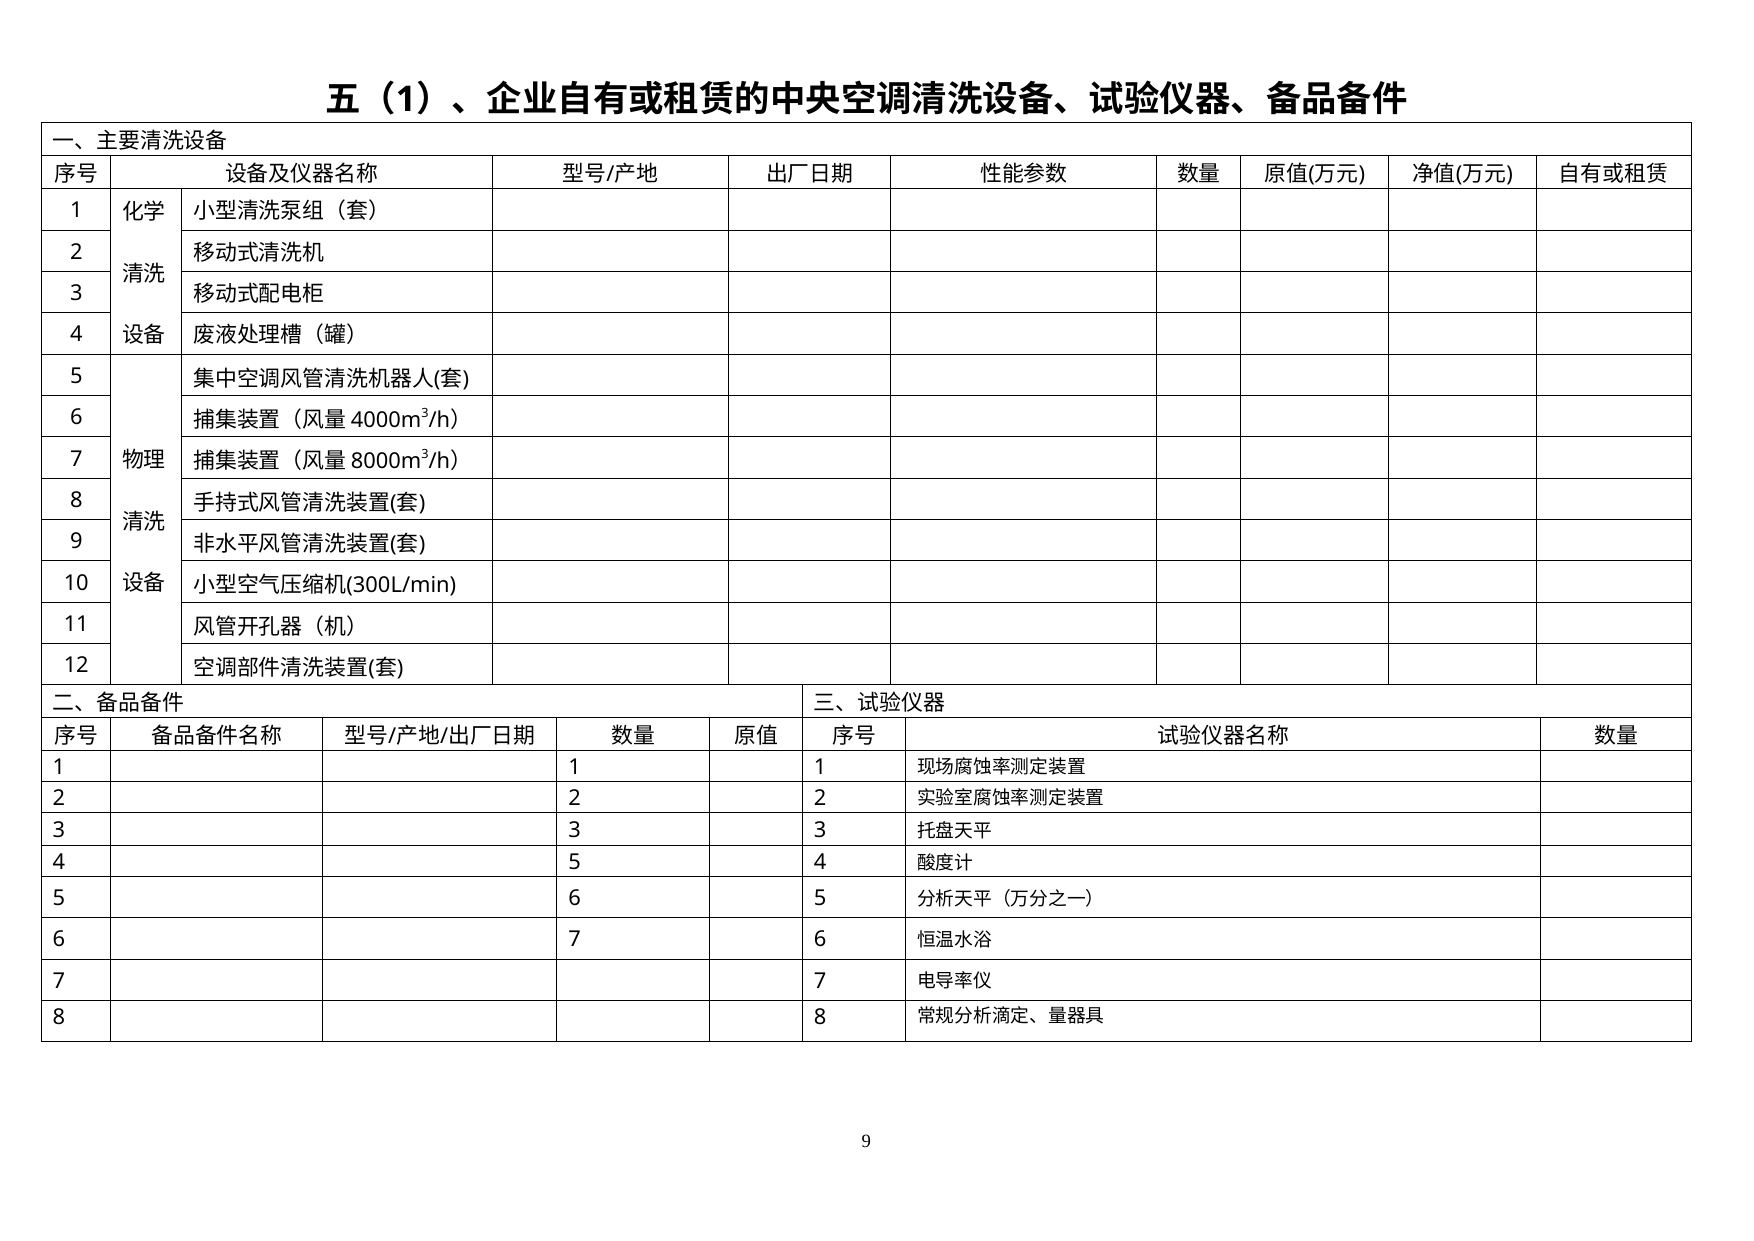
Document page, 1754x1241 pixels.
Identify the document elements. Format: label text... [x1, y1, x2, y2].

table_cell 11 [42, 603, 110, 643]
table_cell 自有或租赁 [1537, 156, 1691, 188]
table_cell 4 [42, 313, 110, 353]
table_cell [323, 813, 556, 845]
table_cell 备品备件名称 [111, 718, 322, 750]
table_cell [729, 231, 890, 271]
table_cell [111, 813, 322, 845]
table_cell [1537, 479, 1691, 519]
table_cell [710, 877, 802, 917]
table_cell [323, 846, 556, 876]
table_cell [891, 644, 1156, 684]
table_cell 非水平风管清洗装置(套) [182, 520, 492, 560]
table_cell [111, 782, 322, 812]
table_cell [1537, 644, 1691, 684]
table_cell [891, 396, 1156, 436]
table_cell 恒温水浴 [906, 918, 1540, 958]
table_cell [493, 272, 728, 312]
table_cell 数量 [1541, 718, 1691, 750]
table_cell [1389, 644, 1536, 684]
table_cell 性能参数 [891, 156, 1156, 188]
table_cell 托盘天平 [906, 813, 1540, 845]
table_cell [729, 561, 890, 602]
table_cell [729, 189, 890, 229]
table_cell [891, 603, 1156, 643]
table_cell [1241, 231, 1388, 271]
table_cell [1241, 355, 1388, 395]
table_cell [891, 313, 1156, 353]
table_cell 序号 [42, 156, 110, 188]
table_cell [1241, 603, 1388, 643]
table_cell [1537, 603, 1691, 643]
table_cell 2 [42, 782, 110, 812]
table_cell [1157, 189, 1240, 229]
table_cell 小型清洗泵组（套） [182, 189, 492, 229]
table_cell 型号/产地/出厂日期 [323, 718, 556, 750]
table_cell [493, 396, 728, 436]
table_cell 三、试验仪器 [803, 685, 1691, 717]
table_cell [1541, 813, 1691, 845]
table_cell 原值 [710, 718, 802, 750]
table_cell [729, 603, 890, 643]
table_header 一、主要清洗设备 [42, 123, 1691, 155]
table_cell [493, 644, 728, 684]
table_cell [493, 313, 728, 353]
table_cell 集中空调风管清洗机器人(套) [182, 355, 492, 395]
table_cell 空调部件清洗装置(套) [182, 644, 492, 684]
table_cell [493, 437, 728, 478]
table_cell [1537, 396, 1691, 436]
table_cell [710, 813, 802, 845]
table_cell [1389, 355, 1536, 395]
table_cell 移动式配电柜 [182, 272, 492, 312]
table_cell [111, 877, 322, 917]
table_cell 8 [42, 479, 110, 519]
table_cell [1157, 520, 1240, 560]
table_cell [891, 189, 1156, 229]
table_cell [1241, 644, 1388, 684]
table_cell [891, 479, 1156, 519]
table_cell [323, 960, 556, 1000]
table_cell [1389, 561, 1536, 602]
table_cell [1541, 751, 1691, 781]
table_cell [493, 603, 728, 643]
table_cell [111, 1001, 322, 1041]
table_cell 1 [42, 751, 110, 781]
table_cell 2 [803, 782, 905, 812]
table_cell 1 [42, 189, 110, 229]
table_cell [1537, 313, 1691, 353]
table_cell [710, 782, 802, 812]
table_cell 6 [42, 918, 110, 958]
table_cell [111, 918, 322, 958]
table_cell [1241, 520, 1388, 560]
table_cell 现场腐蚀率测定装置 [906, 751, 1540, 781]
table_cell 实验室腐蚀率测定装置 [906, 782, 1540, 812]
table_cell 6 [557, 877, 709, 917]
table_cell [1541, 960, 1691, 1000]
table_cell [1157, 231, 1240, 271]
table_cell 7 [42, 960, 110, 1000]
table_cell [493, 355, 728, 395]
table_cell [1241, 479, 1388, 519]
table_cell 10 [42, 561, 110, 602]
table_cell [323, 751, 556, 781]
text 五（1）、企业自有或租赁的中央空调清洗设备、试验仪器、备品备件 [49, 71, 1683, 122]
table_cell [1537, 561, 1691, 602]
table_cell 5 [42, 355, 110, 395]
table_cell [1537, 437, 1691, 478]
table_cell 序号 [42, 718, 110, 750]
table_cell [1241, 396, 1388, 436]
table_cell 5 [42, 877, 110, 917]
table_cell [1389, 520, 1536, 560]
table_cell 6 [803, 918, 905, 958]
table_cell 捕集装置（风量4000m3/h） [182, 396, 492, 436]
table_cell [1389, 272, 1536, 312]
table_cell [710, 751, 802, 781]
table_cell 设备及仪器名称 [111, 156, 492, 188]
table_cell [891, 231, 1156, 271]
table_cell [1157, 437, 1240, 478]
table_cell 8 [42, 1001, 110, 1041]
table_cell 9 [42, 520, 110, 560]
table_cell [710, 918, 802, 958]
table_cell [729, 479, 890, 519]
table_cell [710, 1001, 802, 1041]
table_cell 1 [803, 751, 905, 781]
table_cell 3 [42, 813, 110, 845]
table_cell [1389, 231, 1536, 271]
table_cell 序号 [803, 718, 905, 750]
table_cell [1541, 1001, 1691, 1041]
table_cell 净值(万元) [1389, 156, 1536, 188]
table_cell 手持式风管清洗装置(套) [182, 479, 492, 519]
table_cell [891, 520, 1156, 560]
table_cell [111, 751, 322, 781]
table_cell [1537, 231, 1691, 271]
table_cell 5 [557, 846, 709, 876]
table_cell [710, 960, 802, 1000]
table_cell [1157, 396, 1240, 436]
table_cell 4 [42, 846, 110, 876]
table_cell 酸度计 [906, 846, 1540, 876]
table_cell [1541, 782, 1691, 812]
table_cell [891, 437, 1156, 478]
table_cell 数量 [1157, 156, 1240, 188]
table_cell [1157, 561, 1240, 602]
table_cell 化学 清洗 设备 [111, 189, 181, 353]
table_cell 3 [42, 272, 110, 312]
table_cell 电导率仪 [906, 960, 1540, 1000]
table_cell [1157, 479, 1240, 519]
table_cell [1537, 355, 1691, 395]
table_cell 废液处理槽（罐） [182, 313, 492, 353]
table_cell [323, 782, 556, 812]
table_cell [1389, 313, 1536, 353]
table_cell [1241, 189, 1388, 229]
table_cell [493, 561, 728, 602]
table_cell 4 [803, 846, 905, 876]
table_cell [323, 877, 556, 917]
table_cell 常规分析滴定、量器具 [906, 1001, 1540, 1041]
table_cell [323, 1001, 556, 1041]
table_cell [729, 355, 890, 395]
table_cell [1541, 877, 1691, 917]
table_cell 7 [557, 918, 709, 958]
table_cell 12 [42, 644, 110, 684]
table_cell [557, 1001, 709, 1041]
table_cell [111, 846, 322, 876]
table_cell [323, 918, 556, 958]
table_cell [1541, 846, 1691, 876]
table_cell [493, 520, 728, 560]
table_cell 移动式清洗机 [182, 231, 492, 271]
table_cell 原值(万元) [1241, 156, 1388, 188]
table_cell 二、备品备件 [42, 685, 802, 717]
table_cell [1389, 603, 1536, 643]
table_cell [1541, 918, 1691, 958]
table_cell [729, 396, 890, 436]
table_cell [493, 189, 728, 229]
table_cell [1389, 437, 1536, 478]
table_cell 小型空气压缩机(300L/min) [182, 561, 492, 602]
table_cell [1389, 189, 1536, 229]
table_cell 6 [42, 396, 110, 436]
table_cell 试验仪器名称 [906, 718, 1540, 750]
table_cell [111, 960, 322, 1000]
table_cell [729, 437, 890, 478]
table_cell [710, 846, 802, 876]
table_cell [1389, 479, 1536, 519]
table_cell [1157, 313, 1240, 353]
table_cell [891, 272, 1156, 312]
table_cell [1241, 437, 1388, 478]
table_cell 数量 [557, 718, 709, 750]
table_cell 2 [42, 231, 110, 271]
table_cell 分析天平（万分之一） [906, 877, 1540, 917]
table_cell [557, 960, 709, 1000]
table_cell 物理 清洗 设备 [111, 355, 181, 684]
table_cell 1 [557, 751, 709, 781]
table_cell 风管开孔器（机） [182, 603, 492, 643]
table_cell [1241, 272, 1388, 312]
table_cell [493, 479, 728, 519]
table_cell [1157, 272, 1240, 312]
table_cell [493, 231, 728, 271]
table_cell 型号/产地 [493, 156, 728, 188]
table_cell 3 [803, 813, 905, 845]
table_cell 8 [803, 1001, 905, 1041]
table_cell [1537, 189, 1691, 229]
table_cell [1537, 272, 1691, 312]
table_cell [1157, 355, 1240, 395]
table_cell 7 [803, 960, 905, 1000]
table_cell [1241, 313, 1388, 353]
table_cell 捕集装置（风量8000m3/h） [182, 437, 492, 478]
table_cell [1157, 644, 1240, 684]
table_cell [729, 520, 890, 560]
table_cell [729, 644, 890, 684]
table_cell [891, 355, 1156, 395]
table_cell 出厂日期 [729, 156, 890, 188]
table_cell 3 [557, 813, 709, 845]
table_cell [729, 272, 890, 312]
table_cell [1537, 520, 1691, 560]
table_cell [1241, 561, 1388, 602]
table_cell 5 [803, 877, 905, 917]
table_cell 2 [557, 782, 709, 812]
table_cell [891, 561, 1156, 602]
table_cell [1389, 396, 1536, 436]
table_cell [1157, 603, 1240, 643]
table_cell [729, 313, 890, 353]
table_cell 7 [42, 437, 110, 478]
